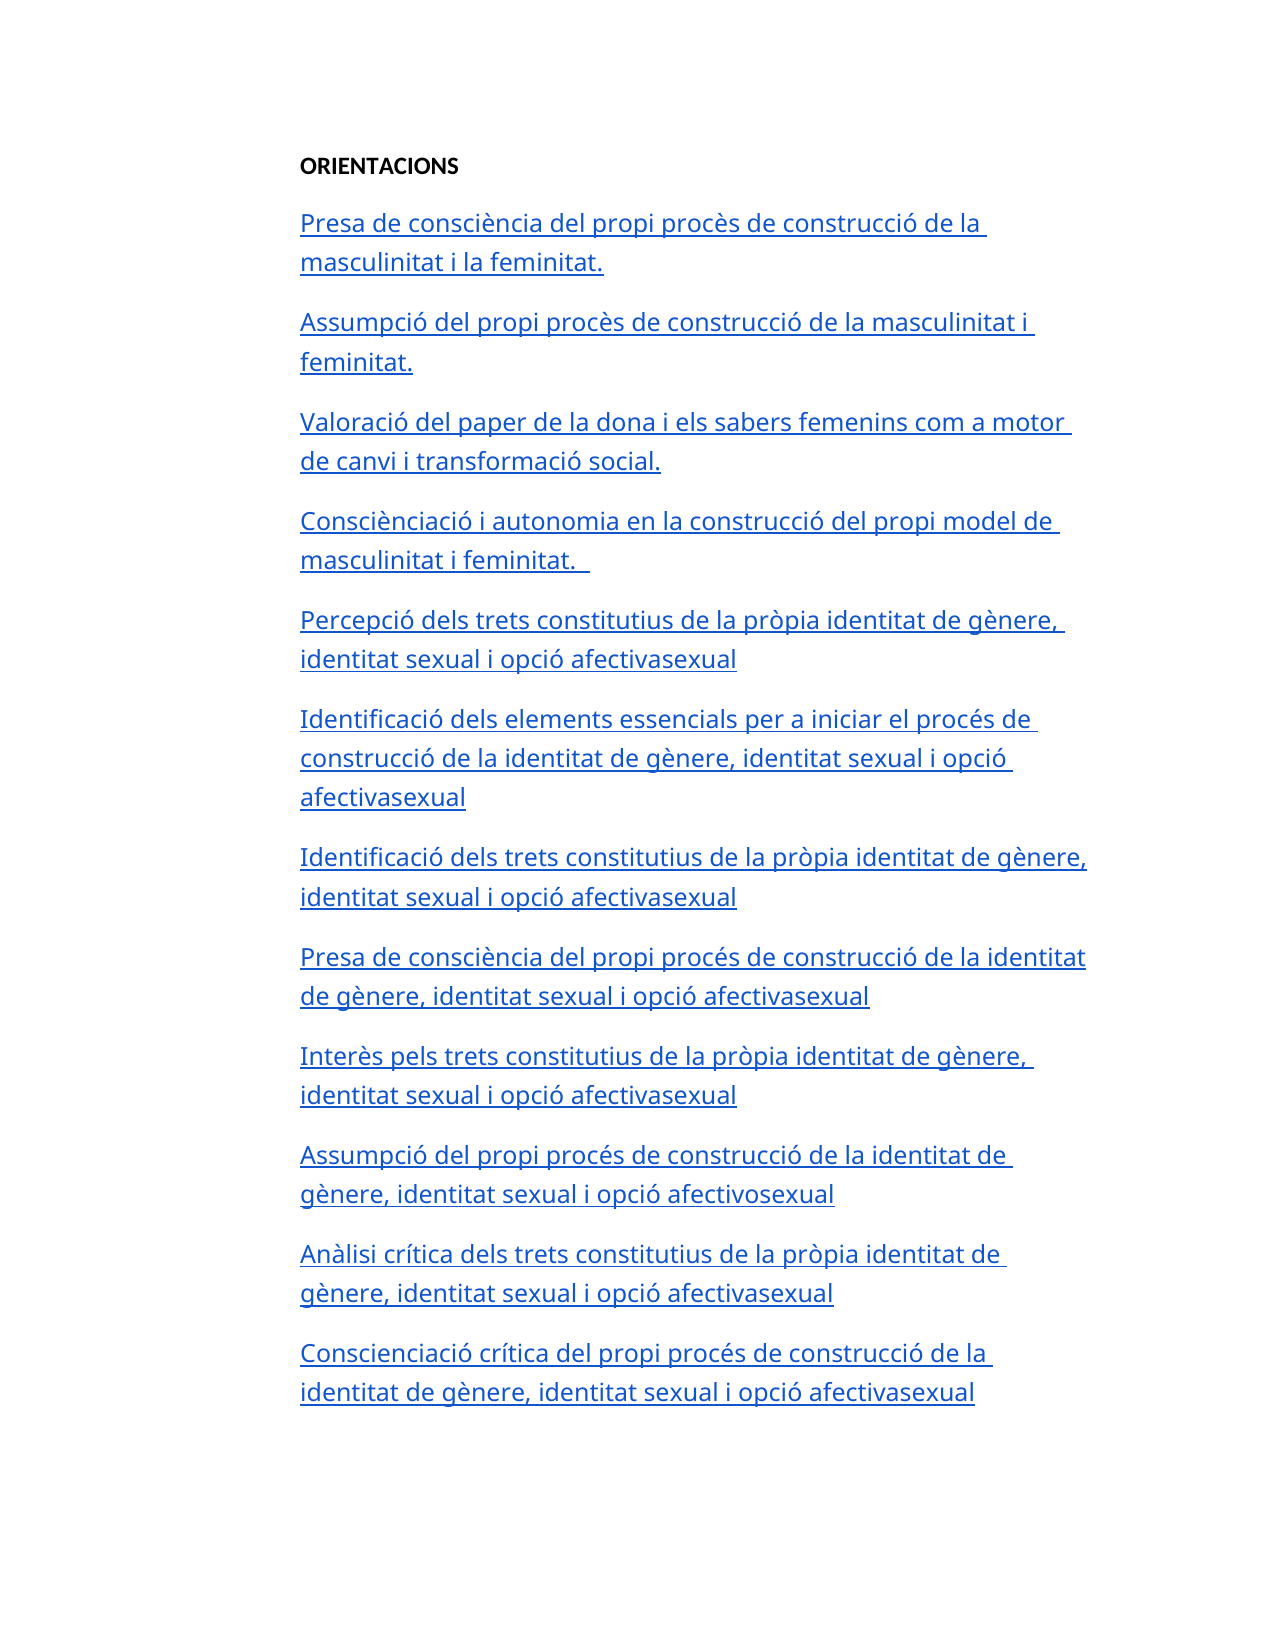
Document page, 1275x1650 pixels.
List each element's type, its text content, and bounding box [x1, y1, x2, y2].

text Assumpció del propi procès de construcció de la masculinitat i feminitat. [300, 305, 1087, 378]
text Consciènciació i autonomia en la construcció del propi model de masculinitat i feminitat. [300, 503, 1087, 577]
text Percepció dels trets constitutius de la pròpia identitat de gènere, identitat sexual i opció afectivasexual [300, 602, 1087, 676]
text Identificació dels elements essencials per a iniciar el procés de construcció de la identitat de gènere, identitat sexual i opció afectivasexual [300, 702, 1087, 814]
text Presa de consciència del propi procés de construcció de la identitat de gènere, identitat sexual i opció afectivasexual [300, 939, 1087, 1012]
text Identificació dels trets constitutius de la pròpia identitat de gènere, identitat sexual i opció afectivasexual [300, 871, 1087, 913]
subtitle ORIENTACIONS [300, 150, 1087, 181]
text Valoració del paper de la dona i els sabers femenins com a motor de canvi i transformació social. [300, 404, 1087, 477]
text Anàlisi crítica dels trets constitutius de la pròpia identitat de gènere, identitat sexual i opció afectivasexual [300, 1237, 1087, 1310]
text Assumpció del propi procés de construcció de la identitat de gènere, identitat sexual i opció afectivosexual [300, 1137, 1087, 1211]
text Presa de consciència del propi procès de construcció de la masculinitat i la feminitat. [300, 206, 1087, 279]
text Interès pels trets constitutius de la pròpia identitat de gènere, identitat sexual i opció afectivasexual [300, 1038, 1087, 1112]
text Identificació dels trets constitutius de la pròpia identitat de gènere, identitat sexual i opció afectivasexual [300, 840, 1087, 869]
text Conscienciació crítica del propi procés de construcció de la identitat de gènere, identitat sexual i opció afectivasexual [300, 1336, 1087, 1409]
